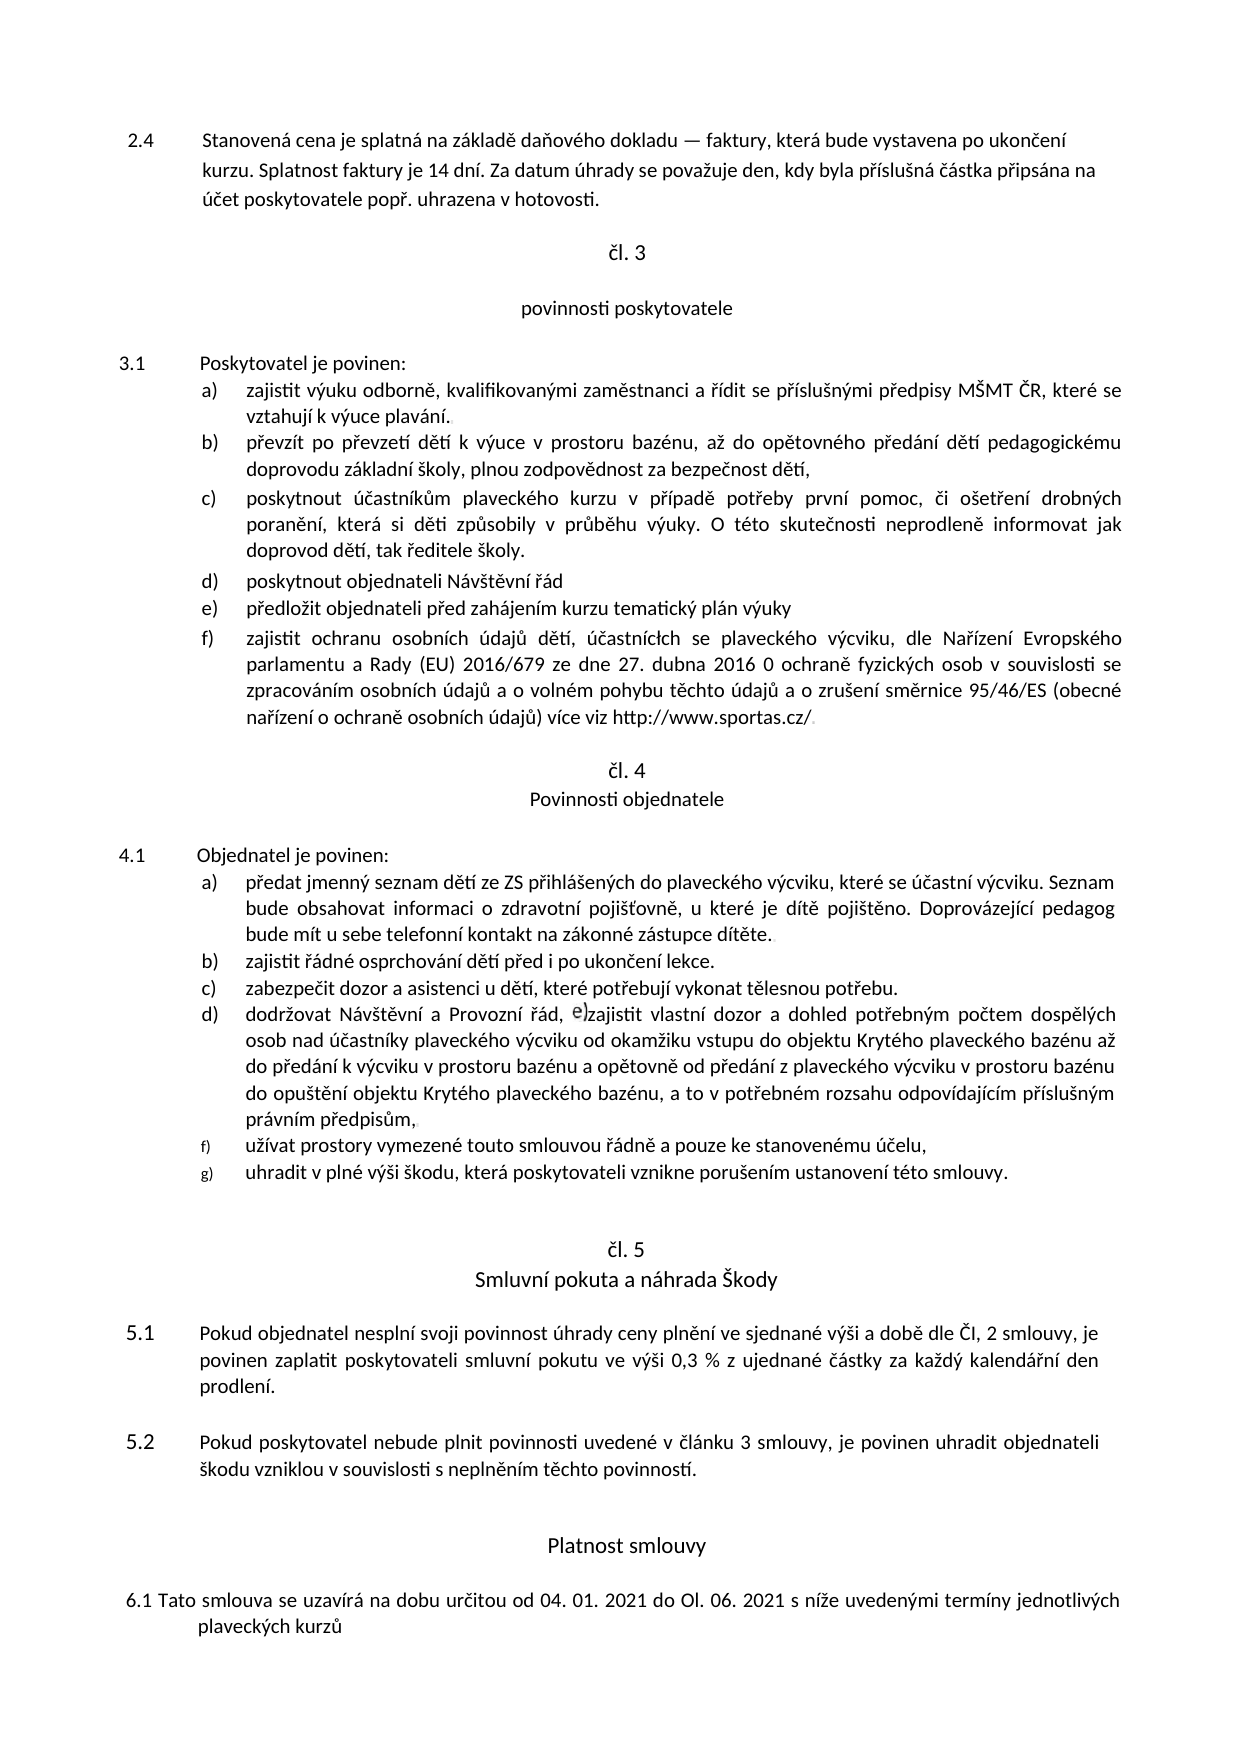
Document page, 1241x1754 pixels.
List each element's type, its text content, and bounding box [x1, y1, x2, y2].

text 4.1 Objednatel je povinen: [119, 842, 1124, 868]
text Platnost smlouvy [129, 1531, 1124, 1559]
list uhradit v plné výši škodu, která poskytovateli vznikne porušením ustanovení této smlouvy. [201, 1159, 1123, 1185]
text 6.1 Tato smlouva se uzavírá na dobu určitou od 04. 01. 2021 do Ol. 06. 2021 s níže uvedenými termíny jednotlivých plaveckých kurzů [126, 1587, 1123, 1639]
text povinnosti poskytovatele [520, 296, 734, 321]
list zajistit výuku odborně, kvalifikovanými zaměstnanci a řídit se příslušnými předpisy MŠMT ČR, které se vztahují k výuce plavání. [201, 377, 1123, 428]
text čl. 5 [129, 1235, 1123, 1263]
text Povinnosti objednatele [130, 786, 1124, 811]
list dodržovat Návštěvní a Provozní řád, zajistit vlastní dozor a dohled potřebným počtem dospělých osob nad účastníky plaveckého výcviku od okamžiku vstupu do objektu Krytého plaveckého bazénu až do předání k výcviku v prostoru bazénu a opětovně od předání z plaveckého výcviku v prostoru bazénu do opuštění objektu Krytého plaveckého bazénu, a to v potřebném rozsahu odpovídajícím příslušným právním předpisům, [201, 1001, 1117, 1131]
list poskytnout objednateli Návštěvní řád [201, 568, 1123, 594]
list užívat prostory vymezené touto smlouvou řádně a pouze ke stanovenému účelu, [201, 1133, 1123, 1158]
list poskytnout účastníkům plaveckého kurzu v případě potřeby první pomoc, či ošetření drobných poranění, která si děti způsobily v průběhu výuky. O této skutečnosti neprodleně informovat jak doprovod dětí, tak ředitele školy. [201, 485, 1123, 563]
list převzít po převzetí dětí k výuce v prostoru bazénu, až do opětovného předání dětí pedagogickému doprovodu základní školy, plnou zodpovědnost za bezpečnost dětí, [201, 429, 1123, 481]
list předat jmenný seznam dětí ze ZS přihlášených do plaveckého výcviku, které se účastní výcviku. Seznam bude obsahovat informaci o zdravotní pojišťovně, u které je dítě pojištěno. Doprovázející pedagog bude mít u sebe telefonní kontakt na zákonné zástupce dítěte. [201, 869, 1117, 947]
text Smluvní pokuta a náhrada Škody [129, 1265, 1123, 1293]
text čl. 4 [129, 756, 1124, 784]
text čl. 3 [520, 238, 734, 266]
text 3.1 Poskytovatel je povinen: [119, 350, 1124, 376]
list předložit objednateli před zahájením kurzu tematický plán výuky [201, 595, 1123, 620]
text 2.4 Stanovená cena je splatná na základě daňového dokladu — faktury, která bude vystavena po ukončení kurzu. Splatnost faktury je 14 dní. Za datum úhrady se považuje den, kdy byla příslušná částka připsána na účet poskytovatele popř. uhrazena v hotovosti. [127, 127, 1117, 212]
list zajistit řádné osprchování dětí před i po ukončení lekce. [201, 948, 1117, 973]
list zabezpečit dozor a asistenci u dětí, které potřebují vykonat tělesnou potřebu. [201, 975, 1117, 1000]
picture [572, 1002, 588, 1022]
list Pokud poskytovatel nebude plnit povinnosti uvedené v článku 3 smlouvy, je povinen uhradit objednateli škodu vzniklou v souvislosti s neplněním těchto povinností. [126, 1427, 1101, 1482]
list zajistit ochranu osobních údajů dětí, účastnícłch se plaveckého výcviku, dle Nařízení Evropského parlamentu a Rady (EU) 2016/679 ze dne 27. dubna 2016 0 ochraně fyzických osob v souvislosti se zpracováním osobních údajů a o volném pohybu těchto údajů a o zrušení směrnice 95/46/ES (obecné nařízení o ochraně osobních údajů) více viz http://www.sportas.cz/ [201, 625, 1123, 729]
list Pokud objednatel nesplní svoji povinnost úhrady ceny plnění ve sjednané výši a době dle ČI, 2 smlouvy, je povinen zaplatit poskytovateli smluvní pokutu ve výši 0,3 % z ujednané částky za každý kalendářní den prodlení. [126, 1318, 1101, 1398]
